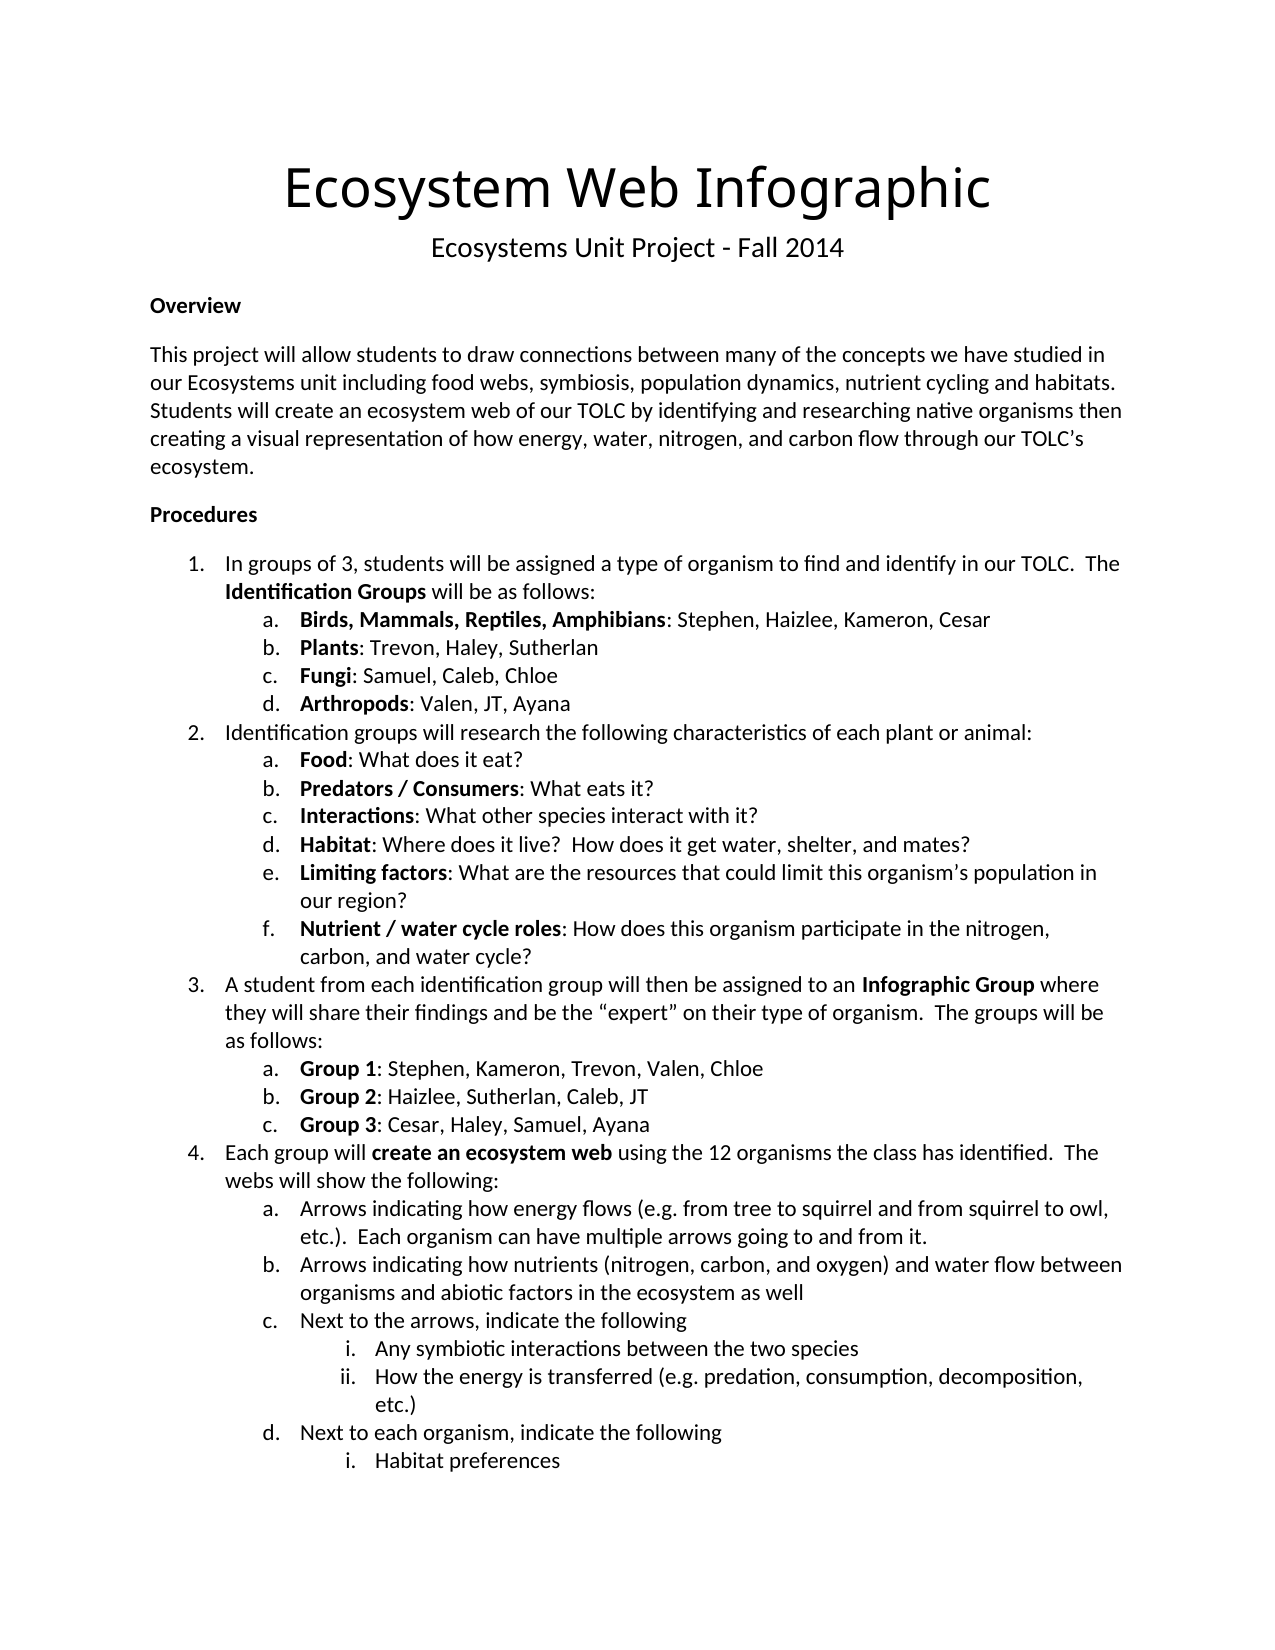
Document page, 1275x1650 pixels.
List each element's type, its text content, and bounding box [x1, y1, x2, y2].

list Habitat preferences [356, 1446, 1125, 1474]
list Predators / Consumers: What eats it? [262, 774, 1125, 802]
list Plants: Trevon, Haley, Sutherlan [262, 633, 1125, 662]
text Procedures [150, 501, 1125, 529]
list Nutrient / water cycle roles: How does this organism participate in the nitrogen, carbon, and water cycle? [262, 914, 1125, 970]
list Interactions: What other species interact with it? [262, 802, 1125, 830]
list Next to the arrows, indicate the following [262, 1306, 1125, 1334]
list How the energy is transferred (e.g. predation, consumption, decomposition, etc.) [356, 1362, 1125, 1418]
list In groups of 3, students will be assigned a type of organism to find and identify in our TOLC. The Identification Groups will be as follows: [187, 549, 1125, 606]
list Birds, Mammals, Reptiles, Amphibians: Stephen, Haizlee, Kameron, Cesar [262, 606, 1125, 633]
list Identification groups will research the following characteristics of each plant or animal: [187, 718, 1125, 746]
list Habitat: Where does it live? How does it get water, shelter, and mates? [262, 830, 1125, 858]
list A student from each identification group will then be assigned to an Infographic Group where they will share their findings and be the “expert” on their type of organism. The groups will be as follows: [187, 970, 1125, 1054]
list Arthropods: Valen, JT, Ayana [262, 689, 1125, 718]
list Next to each organism, indicate the following [262, 1418, 1125, 1446]
list Fungi: Samuel, Caleb, Chloe [262, 662, 1125, 689]
list Group 1: Stephen, Kameron, Trevon, Valen, Chloe [262, 1054, 1125, 1082]
list Group 3: Cesar, Haley, Samuel, Ayana [262, 1110, 1125, 1138]
list Group 2: Haizlee, Sutherlan, Caleb, JT [262, 1082, 1125, 1110]
list Each group will create an ecosystem web using the 12 organisms the class has identified. The webs will show the following: [187, 1138, 1125, 1194]
list Arrows indicating how nutrients (nitrogen, carbon, and oxygen) and water flow between organisms and abiotic factors in the ecosystem as well [262, 1250, 1125, 1306]
text Overview [150, 291, 1125, 319]
list Any symbiotic interactions between the two species [356, 1334, 1125, 1362]
list Food: What does it eat? [262, 746, 1125, 774]
text Ecosystem Web Infographic Ecosystems Unit Project - Fall 2014 [150, 150, 1125, 265]
list Limiting factors: What are the resources that could limit this organism’s population in our region? [262, 858, 1125, 914]
list Arrows indicating how energy flows (e.g. from tree to squirrel and from squirrel to owl, etc.). Each organism can have multiple arrows going to and from it. [262, 1194, 1125, 1250]
text This project will allow students to draw connections between many of the concepts we have studied in our Ecosystems unit including food webs, symbiosis, population dynamics, nutrient cycling and habitats. Students will create an ecosystem web of our TOLC by identifying and researching native organisms then creating a visual representation of how energy, water, nitrogen, and carbon flow through our TOLC’s ecosystem. [150, 340, 1125, 480]
